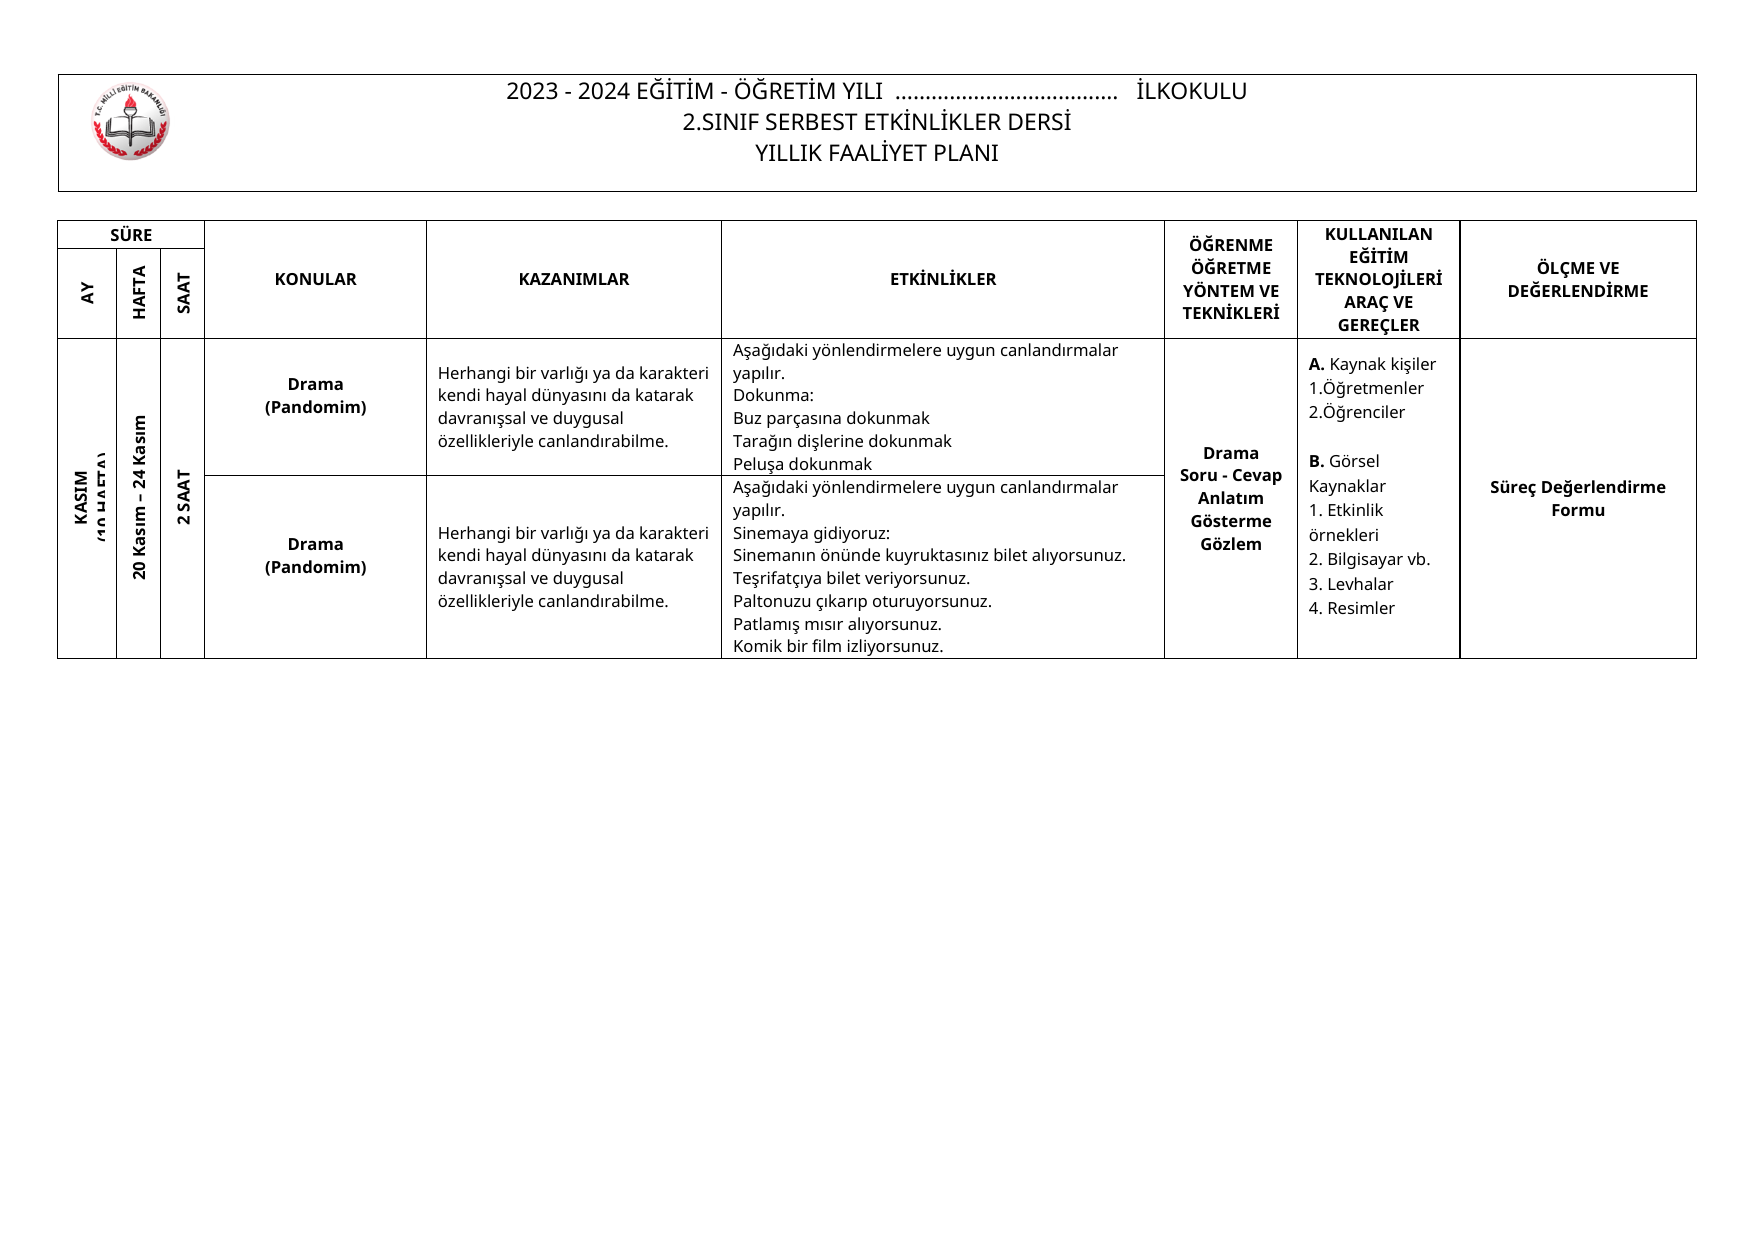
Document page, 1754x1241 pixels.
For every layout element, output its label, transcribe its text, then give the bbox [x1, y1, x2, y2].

table_header KONULAR [205, 221, 426, 338]
table_cell KASIM (10.HAFTA) [58, 339, 116, 658]
table_cell Aşağıdaki yönlendirmelere uygun canlandırmalar yapılır. Sinemaya gidiyoruz: Sinemanın önünde kuyruktasınız bilet alıyorsunuz. Teşrifatçıya bilet veriyorsunuz. Paltonuzu çıkarıp oturuyorsunuz. Patlamış mısır alıyorsunuz. Komik bir film izliyorsunuz. [722, 476, 1164, 658]
table_cell Herhangi bir varlığı ya da karakteri kendi hayal dünyasını da katarak davranışsal ve duygusal özellikleriyle canlandırabilme. [427, 339, 721, 475]
table_cell 2 SAAT [161, 339, 204, 658]
table_header KAZANIMLAR [427, 221, 721, 338]
table_cell Drama (Pandomim) [205, 476, 426, 658]
table_cell 20 Kasım – 24 Kasım [117, 339, 160, 658]
table_cell AY [58, 249, 116, 338]
table_cell Aşağıdaki yönlendirmelere uygun canlandırmalar yapılır. Dokunma: Buz parçasına dokunmak Tarağın dişlerine dokunmak Peluşa dokunmak [722, 339, 1164, 475]
table_cell Drama Soru - Cevap Anlatım Gösterme Gözlem [1165, 339, 1297, 658]
table_cell HAFTA [117, 249, 160, 338]
table_header SÜRE [58, 221, 204, 248]
table_header ÖLÇME VE DEĞERLENDİRME [1461, 221, 1696, 338]
table_header ÖĞRENME ÖĞRETME YÖNTEM VE TEKNİKLERİ [1165, 221, 1297, 338]
table_cell Herhangi bir varlığı ya da karakteri kendi hayal dünyasını da katarak davranışsal ve duygusal özellikleriyle canlandırabilme. [427, 476, 721, 658]
table_cell Süreç Değerlendirme Formu [1461, 339, 1696, 658]
table_header ETKİNLİKLER [722, 221, 1164, 338]
table_cell Drama (Pandomim) [205, 339, 426, 475]
table_cell A. Kaynak kişiler 1.Öğretmenler 2.Öğrenciler B. Görsel Kaynaklar 1. Etkinlik örnekleri 2. Bilgisayar vb. 3. Levhalar 4. Resimler [1298, 339, 1459, 658]
table_cell SAAT [161, 249, 204, 338]
picture [85, 77, 175, 167]
table_header KULLANILAN EĞİTİM TEKNOLOJİLERİ ARAÇ VE GEREÇLER [1298, 221, 1459, 338]
